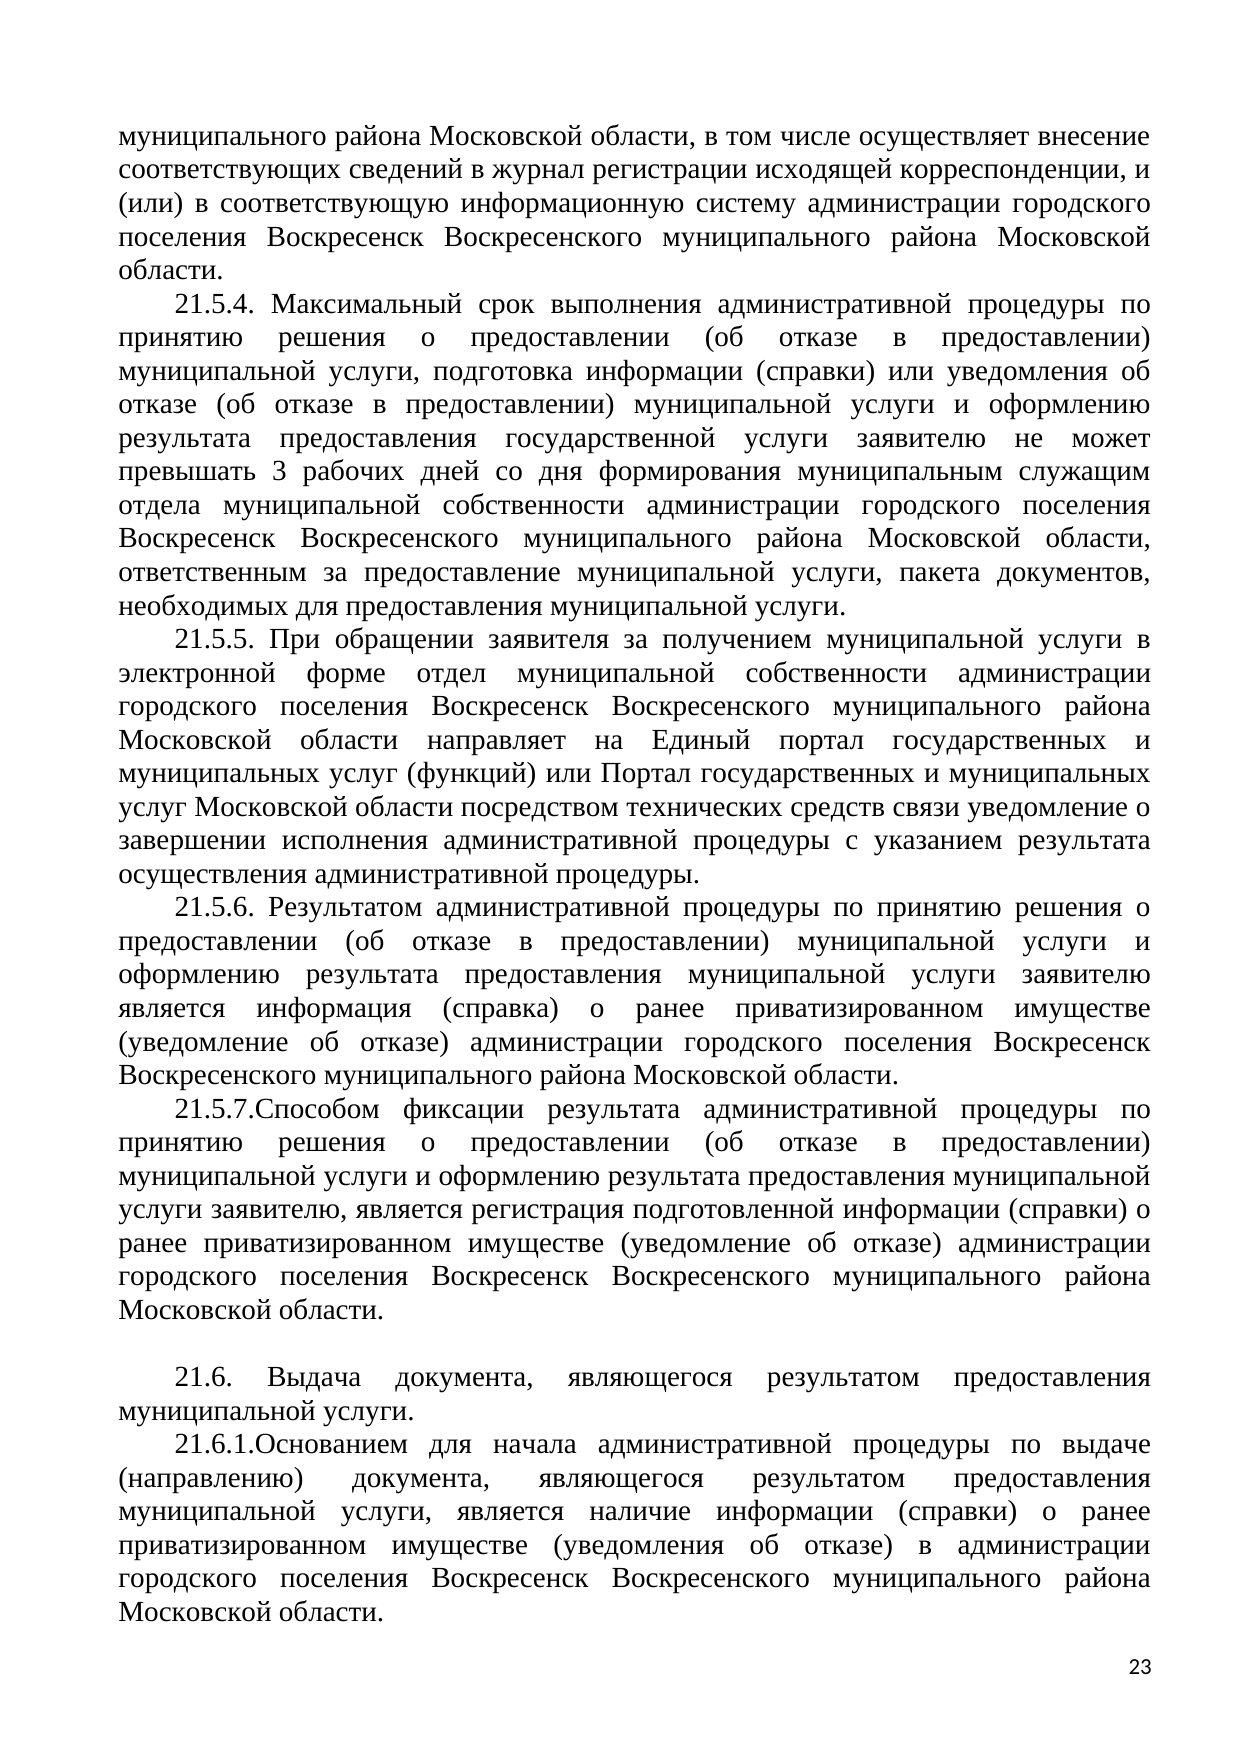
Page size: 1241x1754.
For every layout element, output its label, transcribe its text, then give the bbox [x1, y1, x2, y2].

text 21.5.7.Способом фиксации результата административной процедуры по принятию решения о предоставлении (об отказе в предоставлении) муниципальной услуги и оформлению результата предоставления муниципальной услуги заявителю, является регистрация подготовленной информации (справки) о ранее приватизированном имуществе (уведомление об отказе) администрации городского поселения Воскресенск Воскресенского муниципального района Московской области. [118, 1091, 1152, 1326]
text 21.5.6. Результатом административной процедуры по принятию решения о предоставлении (об отказе в предоставлении) муниципальной услуги и оформлению результата предоставления муниципальной услуги заявителю является информация (справка) о ранее приватизированном имуществе (уведомление об отказе) администрации городского поселения Воскресенск Воскресенского муниципального района Московской области. [118, 889, 1152, 1091]
text 21.6. Выдача документа, являющегося результатом предоставления муниципальной услуги. [118, 1359, 1152, 1426]
text 21.5.4. Максимальный срок выполнения административной процедуры по принятию решения о предоставлении (об отказе в предоставлении) муниципальной услуги, подготовка информации (справки) или уведомления об отказе (об отказе в предоставлении) муниципальной услуги и оформлению результата предоставления государственной услуги заявителю не может превышать 3 рабочих дней со дня формирования муниципальным служащим отдела муниципальной собственности администрации городского поселения Воскресенск Воскресенского муниципального района Московской области, ответственным за предоставление муниципальной услуги, пакета документов, необходимых для предоставления муниципальной услуги. [118, 286, 1152, 621]
text 21.6.1.Основанием для начала административной процедуры по выдаче (направлению) документа, являющегося результатом предоставления муниципальной услуги, является наличие информации (справки) о ранее приватизированном имуществе (уведомления об отказе) в администрации городского поселения Воскресенск Воскресенского муниципального района Московской области. [118, 1426, 1152, 1627]
text 21.5.5. При обращении заявителя за получением муниципальной услуги в электронной форме отдел муниципальной собственности администрации городского поселения Воскресенск Воскресенского муниципального района Московской области направляет на Единый портал государственных и муниципальных услуг (функций) или Портал государственных и муниципальных услуг Московской области посредством технических средств связи уведомление о завершении исполнения административной процедуры с указанием результата осуществления административной процедуры. [118, 621, 1152, 889]
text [118, 118, 1152, 286]
